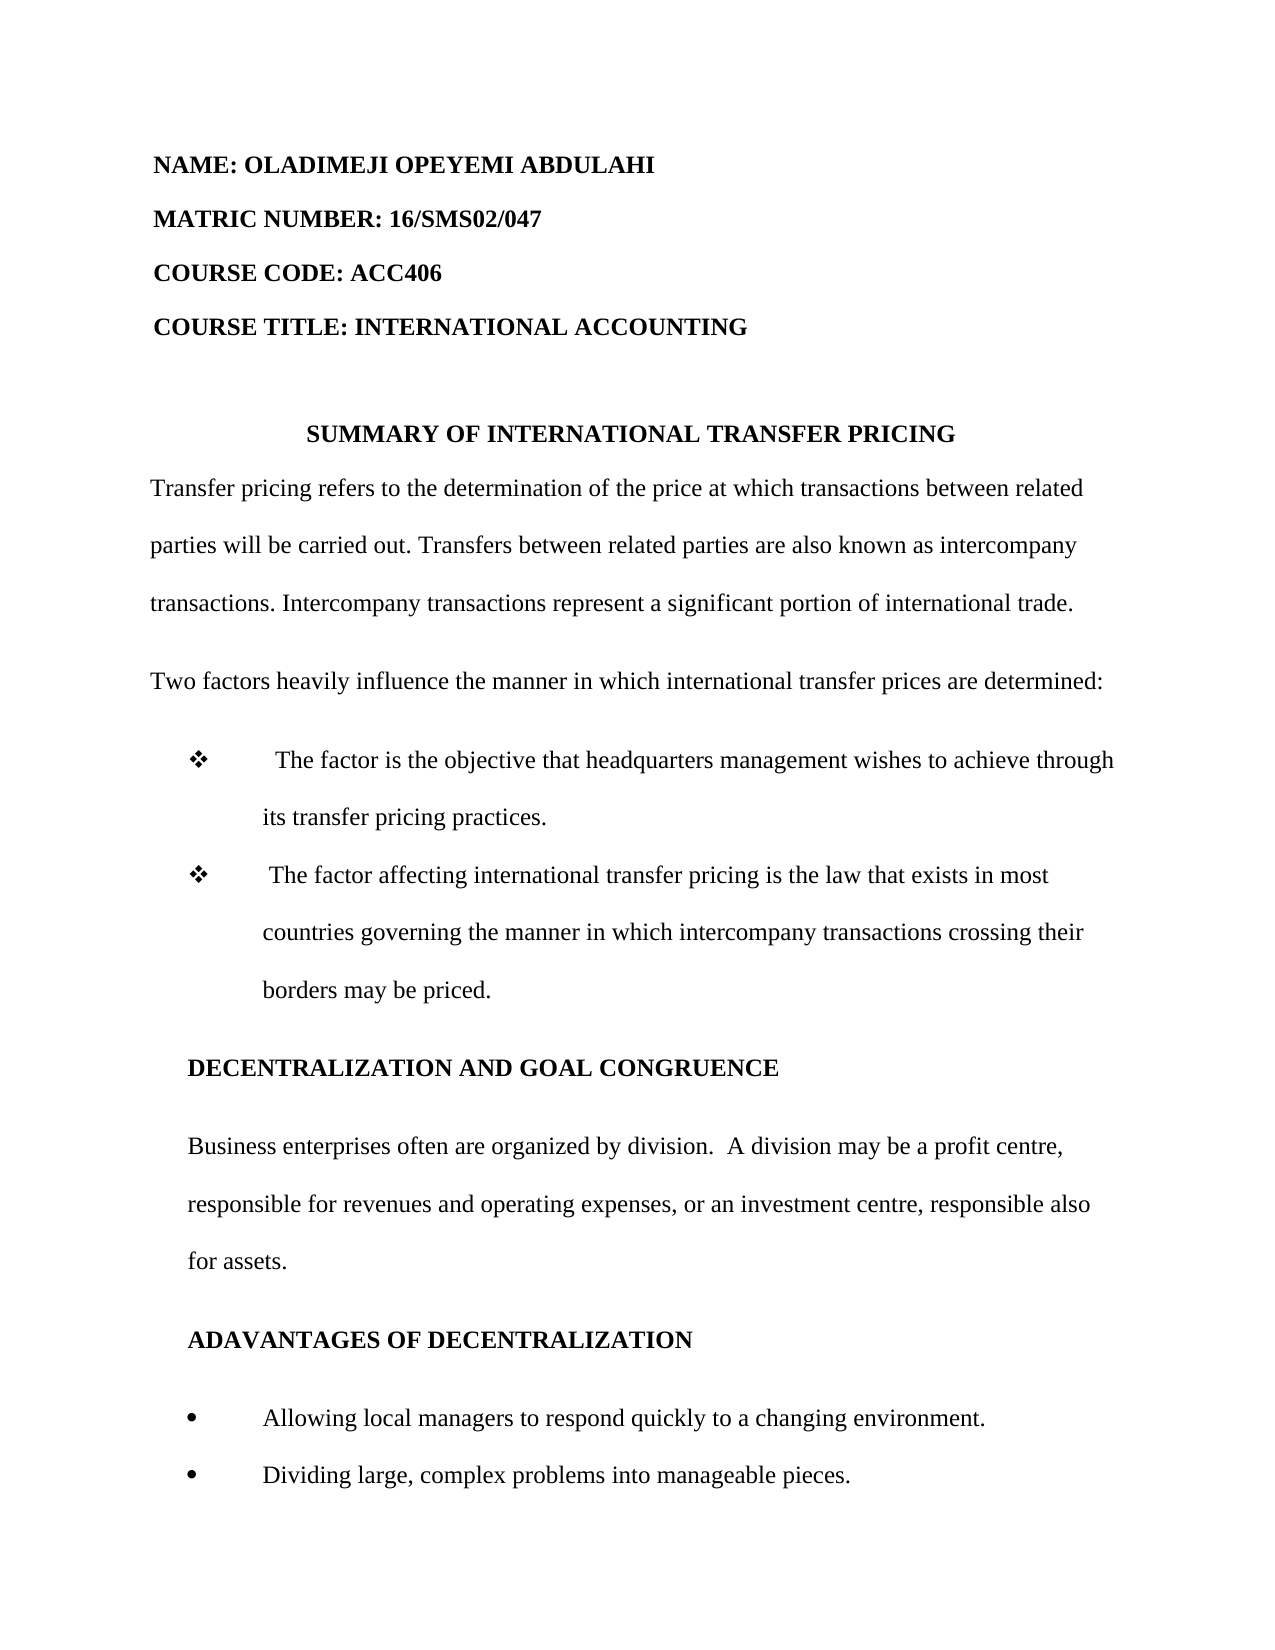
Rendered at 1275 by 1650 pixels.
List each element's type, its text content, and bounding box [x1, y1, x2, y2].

text Business enterprises often are organized by division. A division may be a profit centre, responsible for revenues and operating expenses, or an investment centre, responsible also for assets. [187, 1131, 1125, 1275]
text Transfer pricing refers to the determination of the price at which transactions between related parties will be carried out. Transfers between related parties are also known as intercompany transactions. Intercompany transactions represent a significant portion of international trade. [150, 473, 1125, 617]
list Allowing local managers to respond quickly to a changing environment. [187, 1403, 1125, 1432]
text MATRIC NUMBER: 16/SMS02/047 [153, 204, 1125, 233]
text SUMMARY OF INTERNATIONAL TRANSFER PRICING [228, 419, 1125, 448]
list The factor is the objective that headquarters management wishes to achieve through its transfer pricing practices. [187, 745, 1125, 831]
text ADAVANTAGES OF DECENTRALIZATION [187, 1325, 1125, 1353]
text DECENTRALIZATION AND GOAL CONGRUENCE [187, 1053, 1125, 1082]
list Dividing large, complex problems into manageable pieces. [187, 1461, 1125, 1489]
text COURSE CODE: ACC406 [153, 258, 1125, 286]
list The factor affecting international transfer pricing is the law that exists in most countries governing the manner in which intercompany transactions crossing their borders may be priced. [187, 860, 1125, 1003]
text COURSE TITLE: INTERNATIONAL ACCOUNTING [153, 312, 1125, 340]
text Two factors heavily influence the manner in which international transfer prices are determined: [150, 666, 1125, 695]
text NAME: OLADIMEJI OPEYEMI ABDULAHI [153, 150, 1125, 179]
